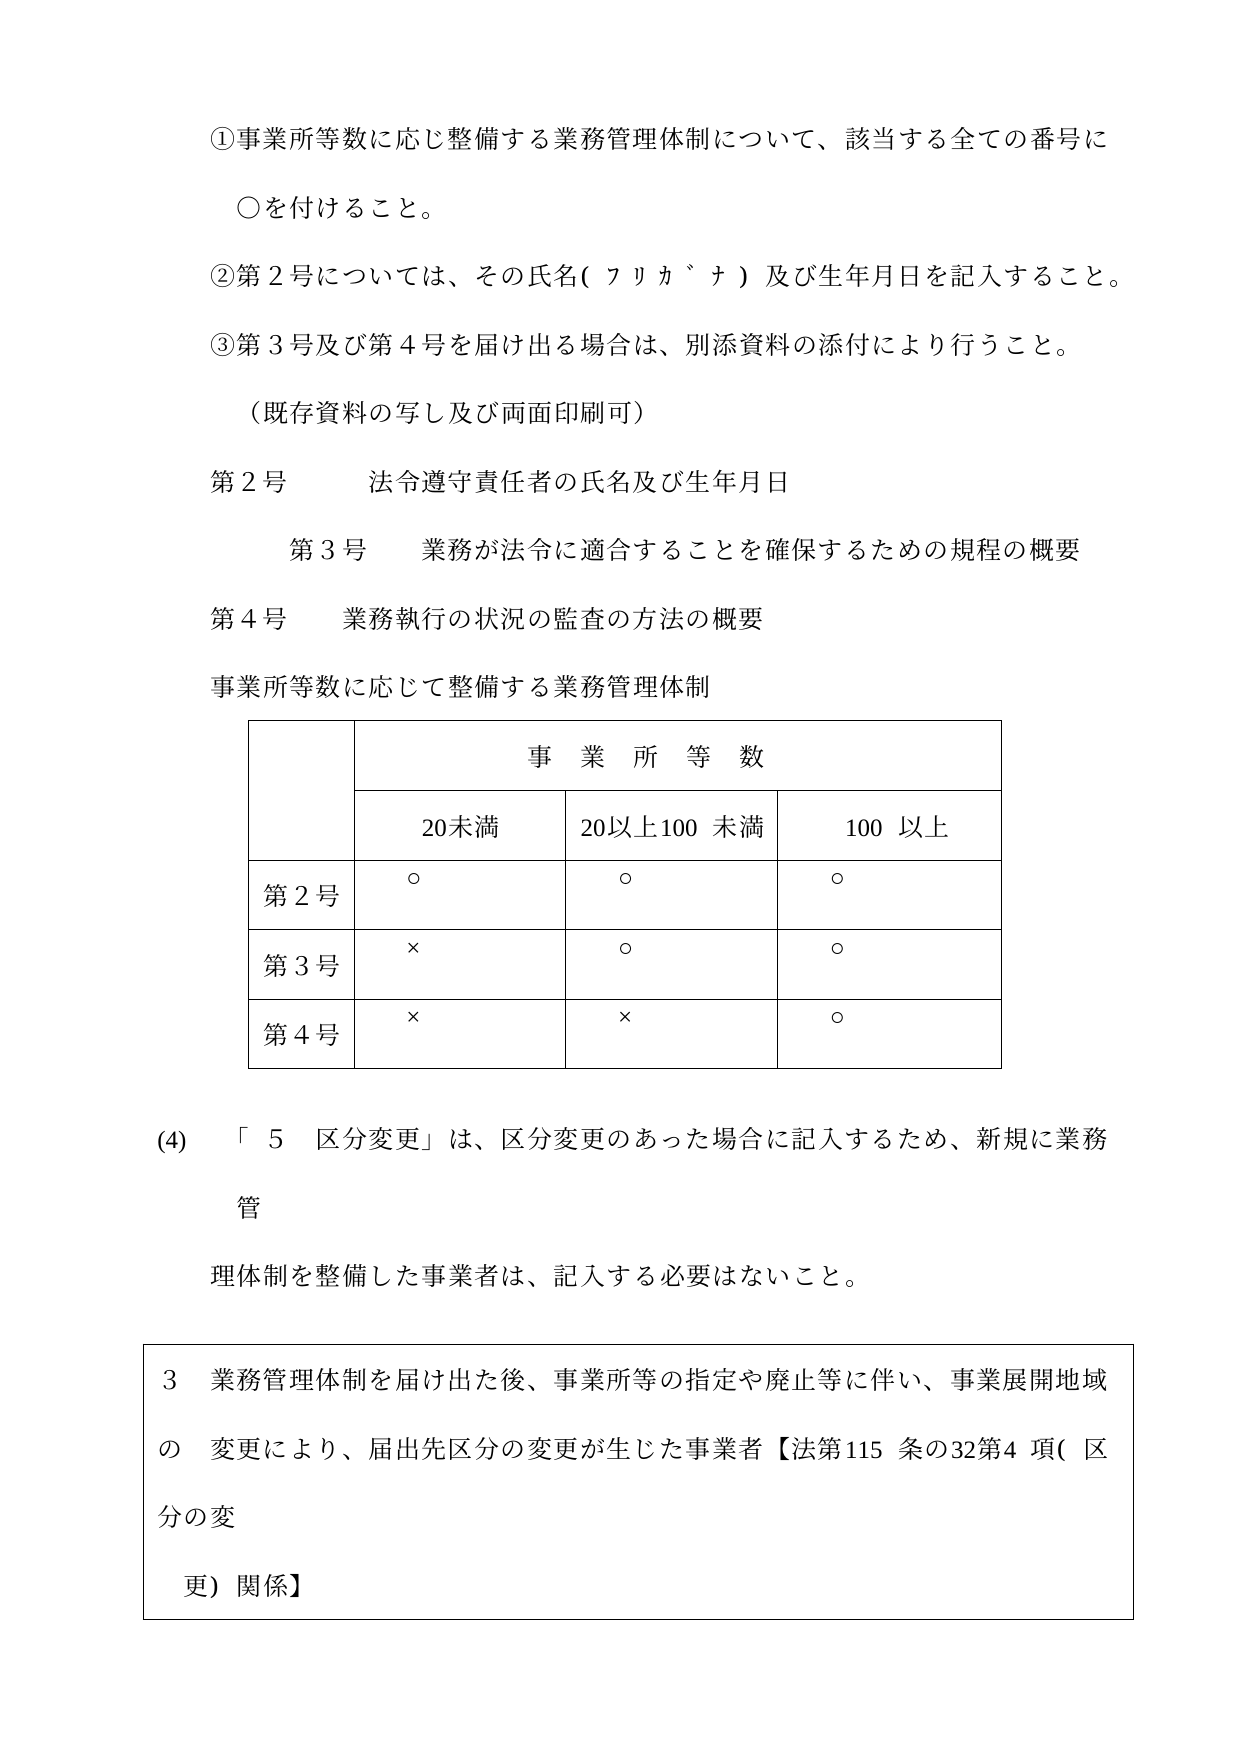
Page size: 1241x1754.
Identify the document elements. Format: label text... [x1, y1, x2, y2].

text （既存資料の写し及び両面印刷可） [131, 378, 1109, 446]
table_cell 20未満 [355, 791, 565, 859]
table_cell × [355, 1000, 565, 1068]
table_cell × [355, 930, 565, 999]
table_cell 20以上100未満 [566, 791, 777, 859]
table_cell 第４号 [249, 1000, 354, 1068]
text ②第２号については、その氏名(ﾌﾘｶﾞﾅ)及び生年月日を記入すること。 [131, 241, 1109, 309]
table_cell 100以上 [778, 791, 1001, 859]
table_header [249, 721, 354, 859]
table_cell 第３号 [249, 930, 354, 999]
table_header 事 業 所 等 数 [355, 721, 1001, 790]
table_cell 第２号 [249, 861, 354, 929]
list ｢５ 区分変更」は、区分変更のあった場合に記入するため、新規に業務管 [156, 1104, 1109, 1241]
text ①事業所等数に応じ整備する業務管理体制について、該当する全ての番号に○を付けること。 [131, 103, 1109, 241]
table_cell ○ [566, 861, 777, 929]
table_header ３ 業務管理体制を届け出た後、事業所等の指定や廃止等に伴い、事業展開地域の 変更により、届出先区分の変更が生じた事業者【法第115条の32第4項(区分の変 更)関係】 [144, 1345, 1133, 1619]
table_cell ○ [778, 861, 1001, 929]
text 事業所等数に応じて整備する業務管理体制 [131, 652, 1109, 720]
table_cell ○ [778, 1000, 1001, 1068]
table_cell ○ [778, 930, 1001, 999]
text 第４号 業務執行の状況の監査の方法の概要 [131, 583, 1109, 652]
text 第３号 業務が法令に適合することを確保するための規程の概要 [131, 515, 1109, 583]
text 理体制を整備した事業者は、記入する必要はないこと。 [131, 1241, 1109, 1309]
text ③第３号及び第４号を届け出る場合は、別添資料の添付により行うこと。 [131, 309, 1109, 378]
text 第２号 法令遵守責任者の氏名及び生年月日 [131, 446, 1109, 515]
table_cell ○ [355, 861, 565, 929]
table_cell × [566, 1000, 777, 1068]
table_cell ○ [566, 930, 777, 999]
